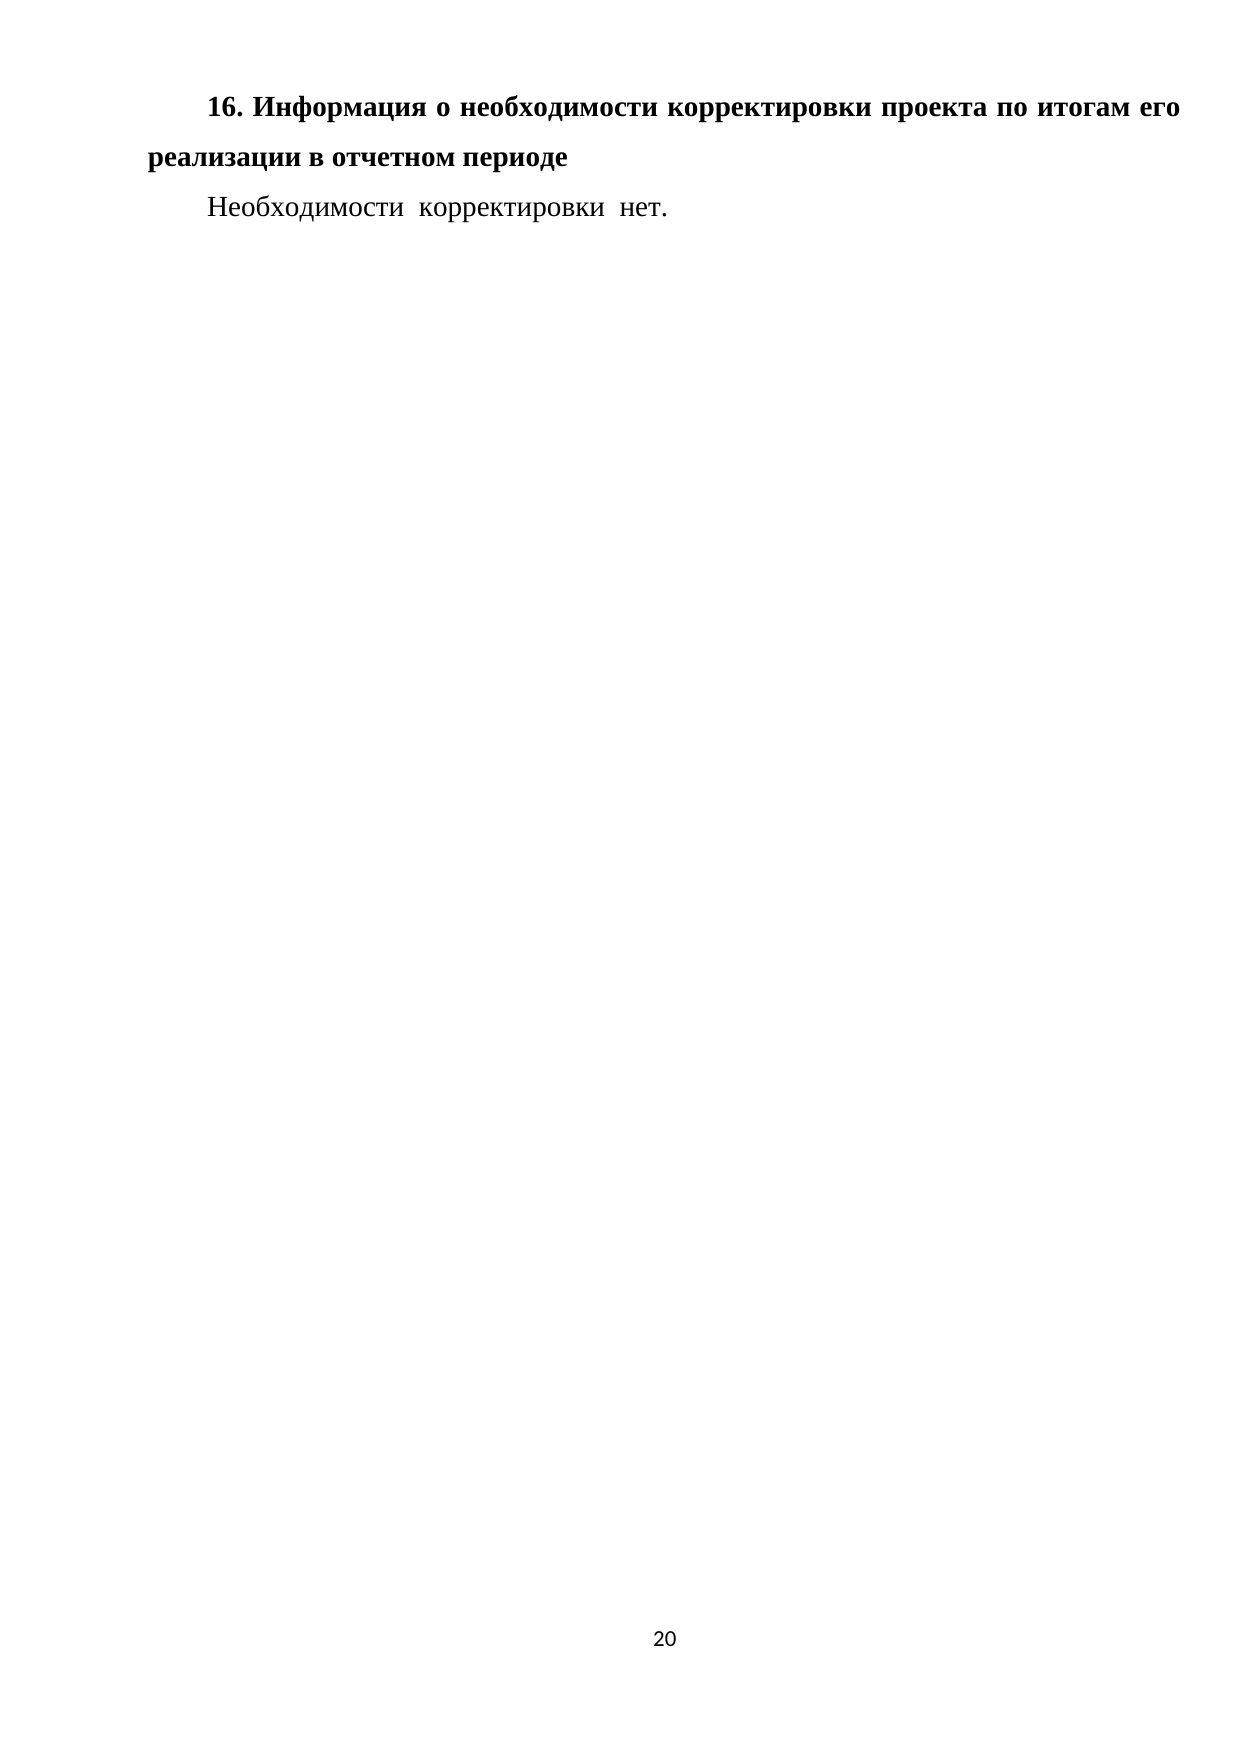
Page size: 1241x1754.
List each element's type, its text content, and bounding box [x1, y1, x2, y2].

text 16. Информация о необходимости корректировки проекта по итогам его реализации в отчетном периоде [148, 89, 1181, 172]
text Необходимости корректировки нет. [148, 189, 1181, 223]
